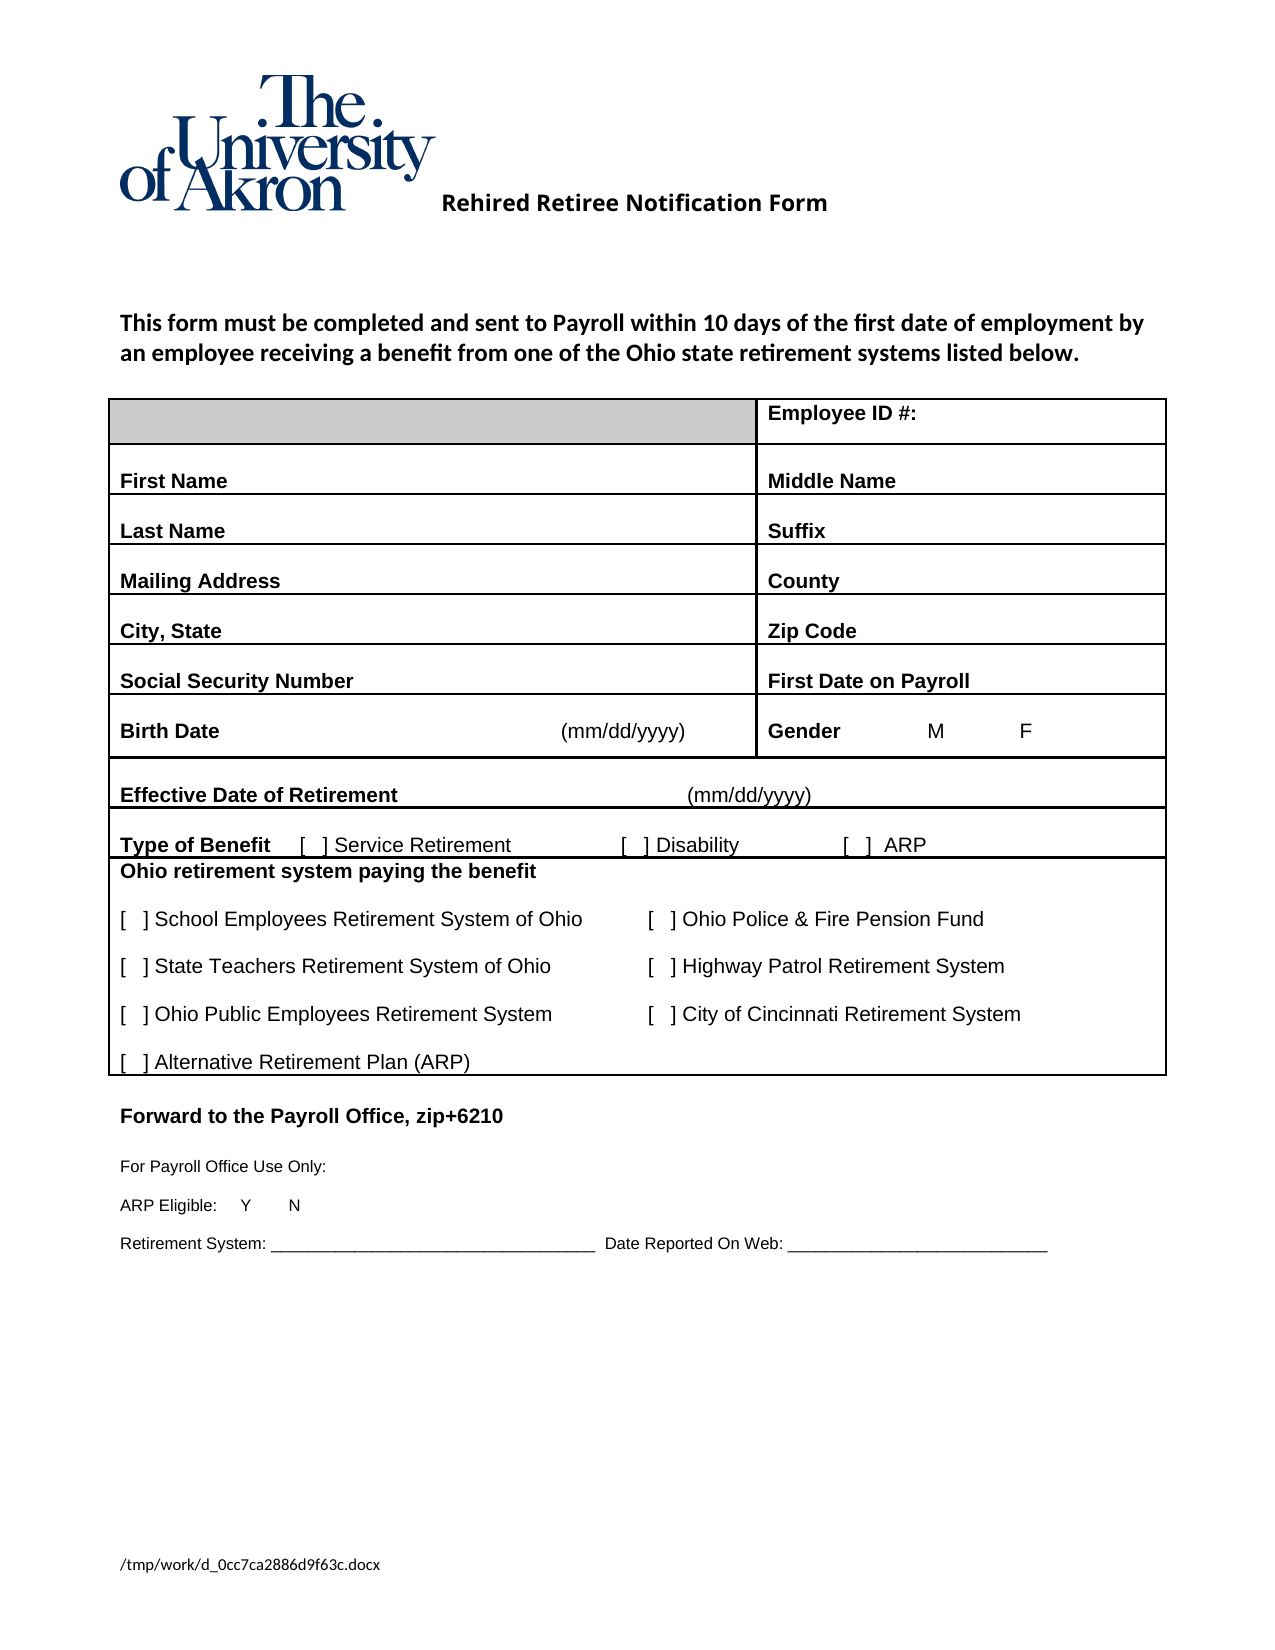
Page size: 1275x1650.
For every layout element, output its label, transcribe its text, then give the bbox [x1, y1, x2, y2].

table_cell Suffix [758, 495, 1128, 543]
picture [120, 75, 436, 211]
table_cell [1128, 445, 1165, 493]
table_cell [1128, 645, 1165, 693]
table_header [110, 400, 732, 443]
table_cell Last Name [110, 495, 732, 543]
table_cell [1128, 695, 1165, 756]
table_cell First Name [110, 445, 732, 493]
table_cell Zip Code [758, 595, 1128, 643]
table_header Employee ID #: [758, 400, 1128, 443]
table_cell [732, 445, 755, 493]
table_cell County [758, 545, 1165, 593]
table_header [1128, 400, 1165, 443]
table_cell [1128, 495, 1165, 543]
table_cell [732, 495, 755, 543]
table_cell Type of Benefit [ ] Service Retirement [ ] Disability [ ] ARP [110, 809, 1165, 856]
text This form must be completed and sent to Payroll within 10 days of the first date of employment by an employee receiving a benefit from one of the Ohio state retirement systems listed below. [120, 307, 1155, 368]
table_cell [1128, 595, 1165, 643]
table_cell [732, 695, 755, 756]
table_header [732, 400, 755, 443]
table_cell [ ] Ohio Police & Fire Pension Fund [ ] Highway Patrol Retirement System [ ] City of Cincinnati Retirement System [636, 859, 1165, 1074]
table_cell Birth Date (mm/dd/yyyy) [110, 695, 732, 756]
table_cell City, State [110, 595, 732, 643]
text For Payroll Office Use Only: [120, 1157, 1155, 1176]
text Forward to the Payroll Office, zip+6210 [120, 1104, 1155, 1128]
table_cell First Date on Payroll [758, 645, 1128, 693]
table_cell retirement system paying the benefit [ ] School Employees Retirement System of Ohio [ ] State Teachers Retirement System of Ohio [ ] Ohio Public Employees Retirement System [ ] Alternative Retirement Plan (ARP) [110, 859, 636, 1074]
table_cell Mailing Address [110, 545, 755, 593]
table_cell [732, 595, 755, 643]
table_cell Middle Name [758, 445, 1128, 493]
table_cell Gender M F [758, 695, 1128, 756]
text ARP Eligible: Y N [120, 1195, 1155, 1214]
text Retirement System: ___________________________________ Date Reported On Web: ____________________________ [120, 1234, 1155, 1253]
table_cell Social Security Number [110, 645, 732, 693]
table_cell [732, 645, 755, 693]
table_cell Effective Date of Retirement (mm/dd/yyyy) [110, 759, 1165, 806]
